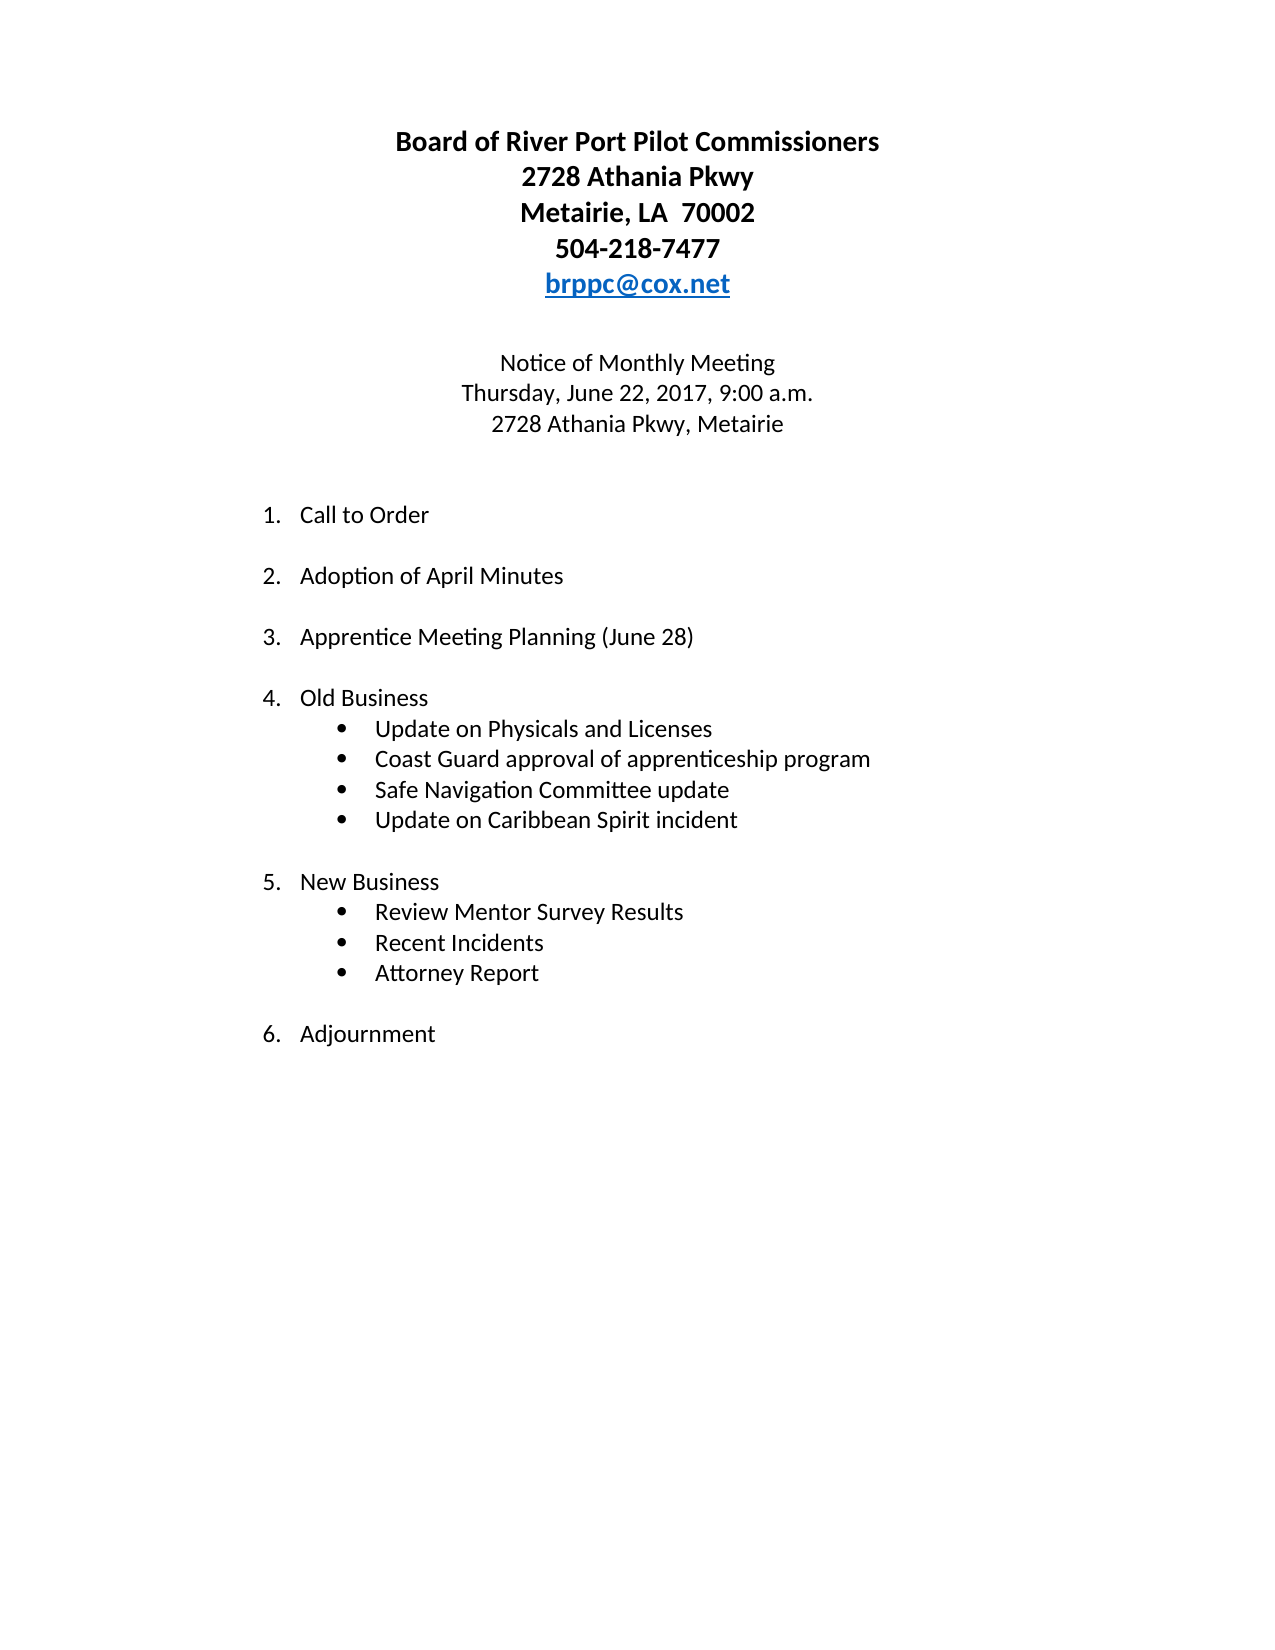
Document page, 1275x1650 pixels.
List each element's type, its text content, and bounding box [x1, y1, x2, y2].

text Board of River Port Pilot Commissioners [150, 123, 1125, 158]
list Update on Physicals and Licenses [337, 713, 1125, 743]
text Thursday, June 22, 2017, 9:00 a.m. [150, 377, 1125, 408]
list Old Business [262, 682, 1125, 713]
list Safe Navigation Committee update [337, 774, 1125, 804]
list Attorney Report [337, 957, 1125, 988]
list Adoption of April Minutes [262, 560, 1125, 591]
text 504-218-7477 [150, 230, 1125, 265]
text 2728 Athania Pkwy, Metairie [150, 408, 1125, 438]
list Review Mentor Survey Results [337, 896, 1125, 927]
text brppc@cox.net [150, 265, 1125, 301]
list Recent Incidents [337, 927, 1125, 957]
list Call to Order [262, 499, 1125, 530]
text Notice of Monthly Meeting [150, 347, 1125, 377]
list Apprentice Meeting Planning (June 28) [262, 621, 1125, 652]
list Adjournment [262, 1018, 1125, 1049]
text 2728 Athania Pkwy [150, 158, 1125, 194]
text Metairie, LA 70002 [150, 194, 1125, 230]
list Coast Guard approval of apprenticeship program [337, 743, 1125, 774]
list New Business [262, 866, 1125, 896]
list Update on Caribbean Spirit incident [337, 804, 1125, 835]
